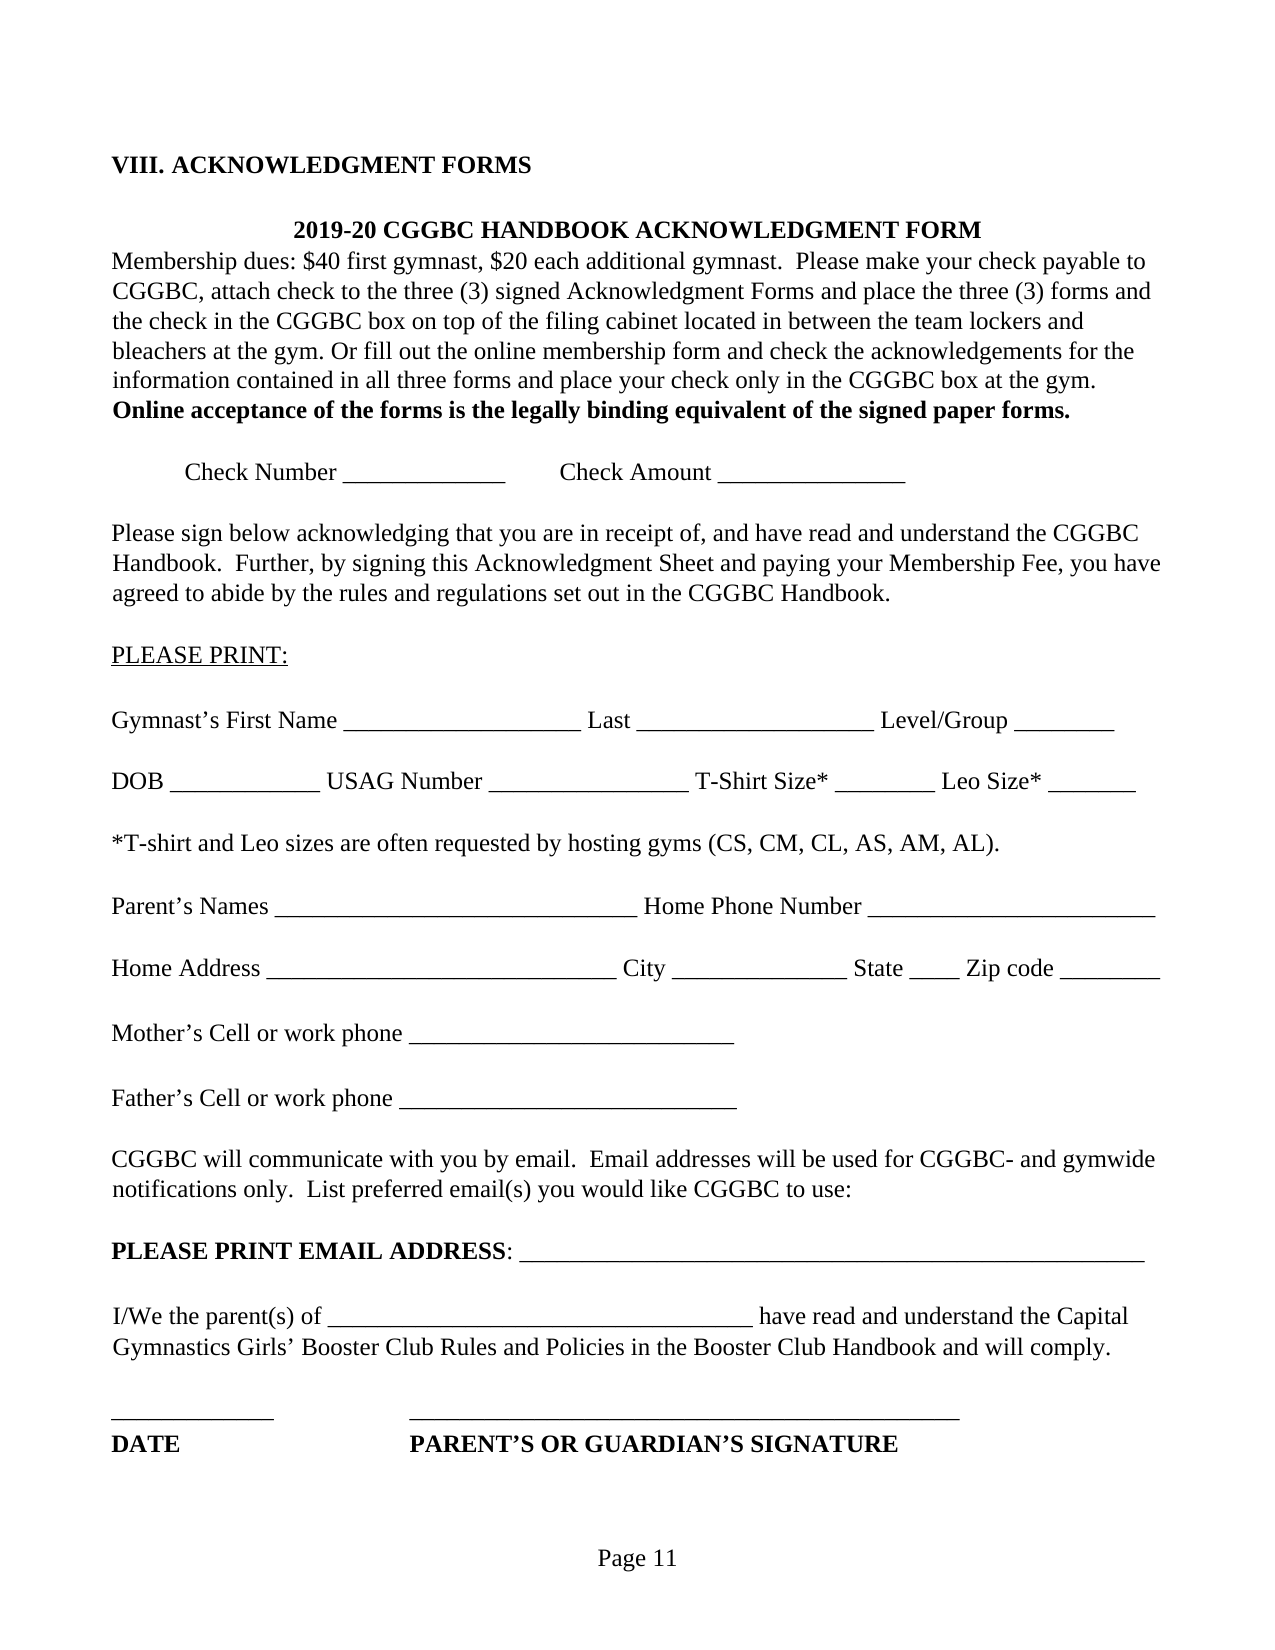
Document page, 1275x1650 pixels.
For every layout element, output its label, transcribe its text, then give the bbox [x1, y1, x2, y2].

subtitle DATE PARENT’S OR GUARDIAN’S SIGNATURE [111, 1429, 1169, 1458]
text CGGBC will communicate with you by email. Email addresses will be used for CGGBC- and gymwide notifications only. List preferred email(s) you would like CGGBC to use: [111, 1144, 1163, 1203]
text Gymnast’s First Name ___________________ Last ___________________ Level/Group ________ [111, 705, 1163, 733]
text I/We the parent(s) of __________________________________ have read and understand the Capital Gymnastics Girls’ Booster Club Rules and Policies in the Booster Club Handbook and will comply. [112, 1301, 1169, 1361]
text PLEASE PRINT: [111, 640, 1169, 668]
text Please sign below acknowledging that you are in receipt of, and have read and understand the CGGBC Handbook. Further, by signing this Acknowledgment Sheet and paying your Membership Fee, you have agreed to abide by the rules and regulations set out in the CGGBC Handbook. [111, 518, 1163, 607]
text Mother’s Cell or work phone __________________________ [111, 1018, 1163, 1047]
text PLEASE PRINT EMAIL ADDRESS: __________________________________________________ [111, 1236, 1163, 1264]
text Parent’s Names _____________________________ Home Phone Number _______________________ [111, 891, 1163, 920]
text _____________ ____________________________________________ [111, 1394, 1169, 1423]
subtitle VIII. ACKNOWLEDGMENT FORMS [111, 151, 1169, 179]
text Check Number _____________ Check Amount _______________ [111, 457, 1169, 486]
text Father’s Cell or work phone ___________________________ [111, 1083, 1163, 1112]
text Home Address ____________________________ City ______________ State ____ Zip code ________ [111, 953, 1163, 982]
text Membership dues: $40 first gymnast, $20 each additional gymnast. Please make your check payable to CGGBC, attach check to the three (3) signed Acknowledgment Forms and place the three (3) forms and the check in the CGGBC box on top of the filing cabinet located in between the team lockers and bleachers at the gym. Or fill out the online membership form and check the acknowledgements for the information contained in all three forms and place your check only in the CGGBC box at the gym. Online acceptance of the forms is the legally binding equivalent of the signed paper forms. [111, 246, 1163, 424]
text DOB ____________ USAG Number ________________ T-Shirt Size* ________ Leo Size* _______ [111, 766, 1163, 795]
text *T-shirt and Leo sizes are often requested by hosting gyms (CS, CM, CL, AS, AM, AL). [111, 828, 1163, 856]
text 2019-20 CGGBC HANDBOOK ACKNOWLEDGMENT FORM [277, 216, 998, 244]
